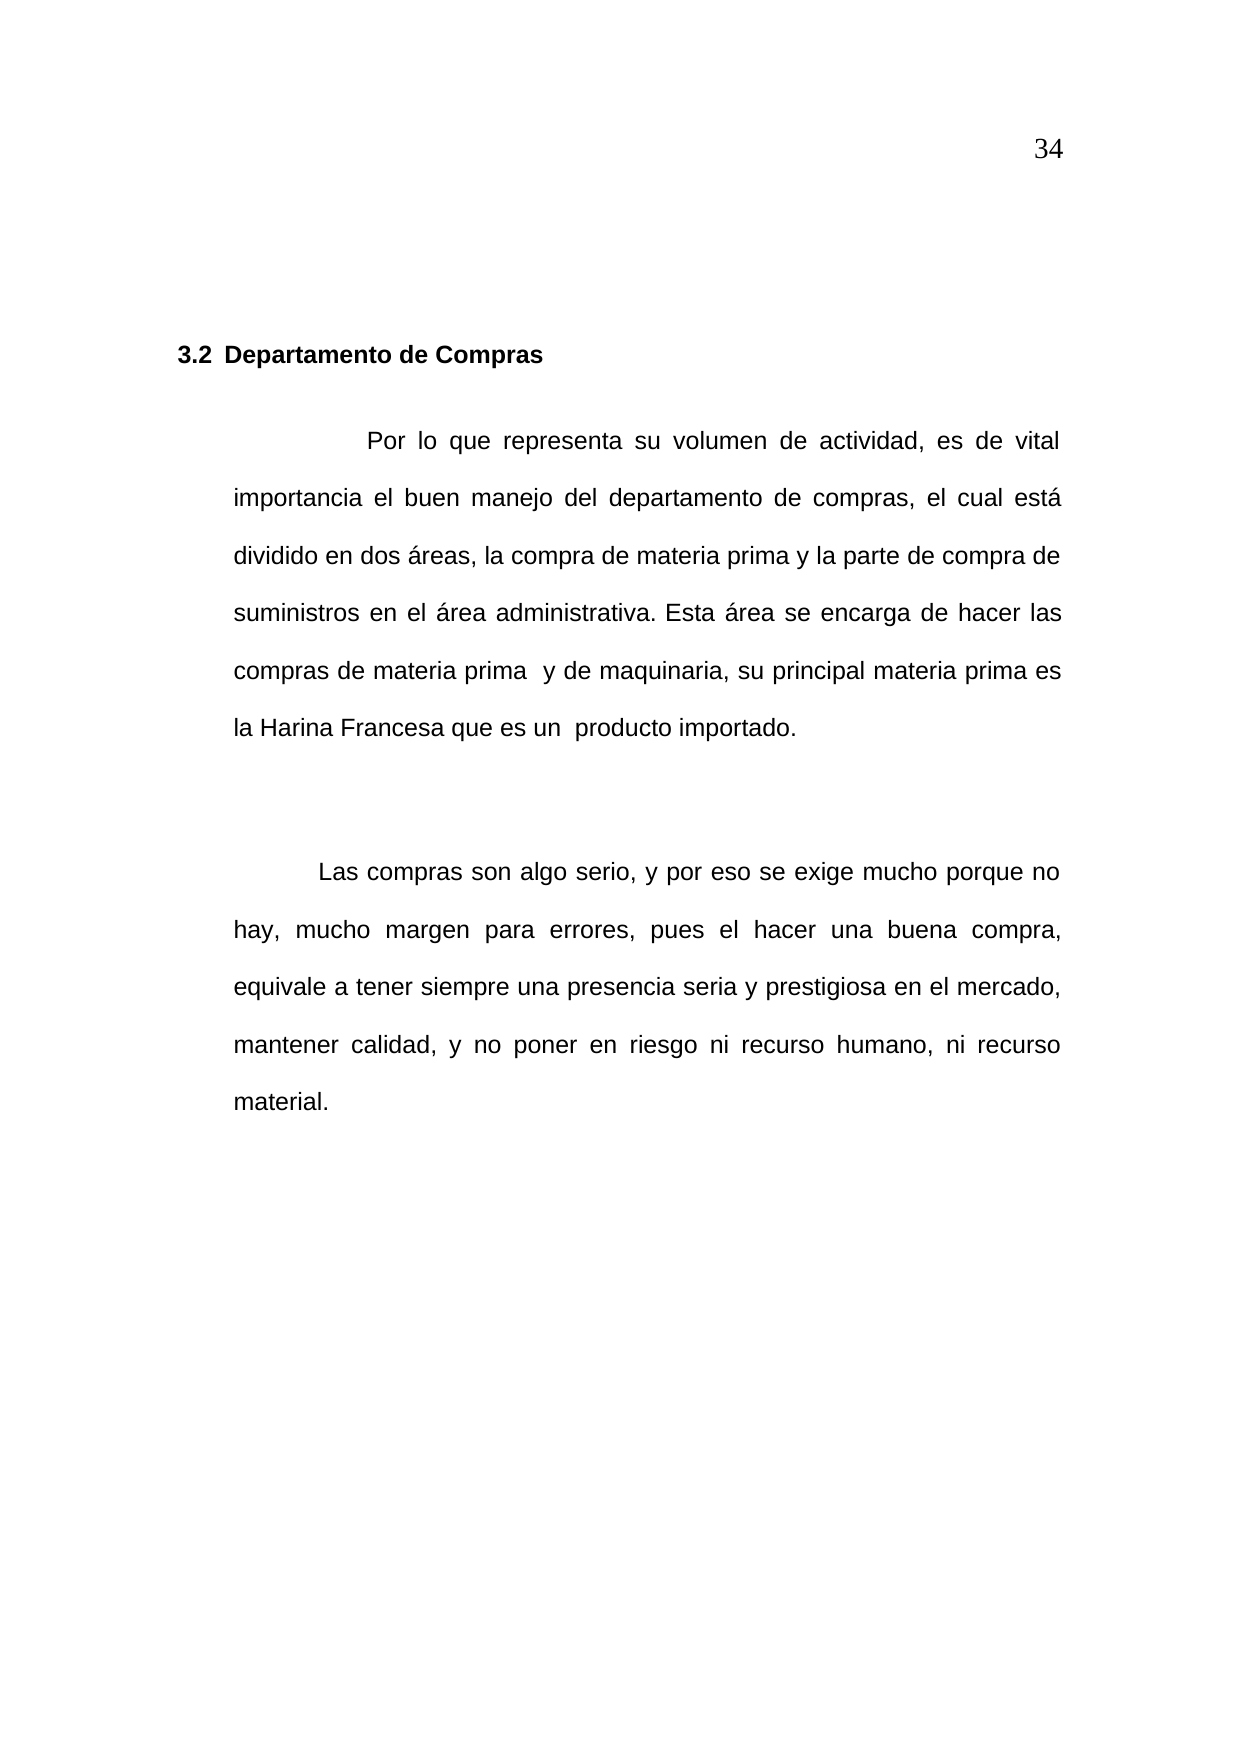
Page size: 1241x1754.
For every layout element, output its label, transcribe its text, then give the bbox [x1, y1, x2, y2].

text Las compras son algo serio, y por eso se exige mucho porque no hay, mucho margen para errores, pues el hacer una buena compra, equivale a tener siempre una presencia seria y prestigiosa en el mercado, mantener calidad, y no poner en riesgo ni recurso humano, ni recurso material. [233, 857, 1063, 1116]
list Departamento de Compras [177, 340, 1063, 368]
text Por lo que representa su volumen de actividad, es de vital importancia el buen manejo del departamento de compras, el cual está dividido en dos áreas, la compra de materia prima y la parte de compra de suministros en el área administrativa. Esta área se encarga de hacer las compras de materia prima y de maquinaria, su principal materia prima es la Harina Francesa que es un producto importado. [233, 426, 1063, 742]
